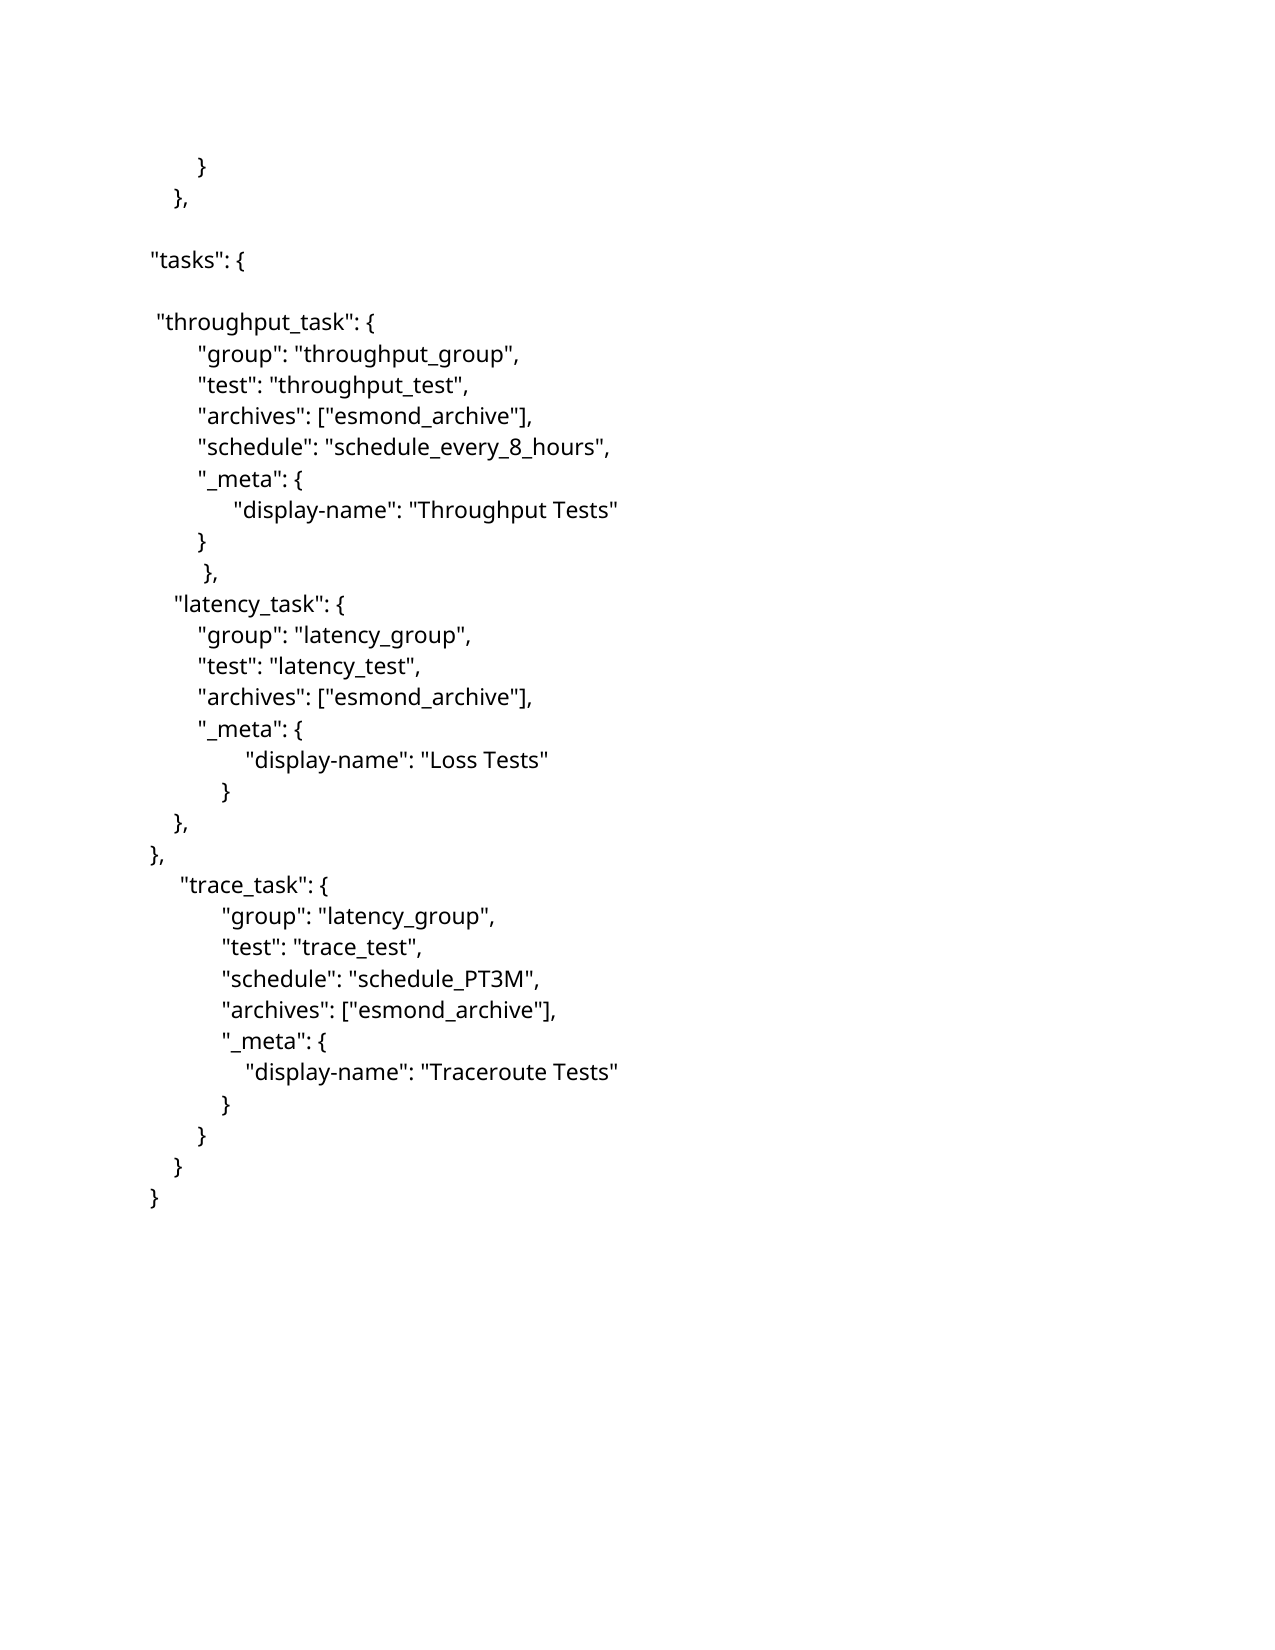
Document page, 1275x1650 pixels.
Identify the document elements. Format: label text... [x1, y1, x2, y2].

text "tasks": { [150, 244, 1125, 275]
text }, [150, 837, 1125, 869]
text } [150, 150, 1125, 181]
text "test": "trace_test", [150, 931, 1125, 962]
text } [150, 1150, 1125, 1181]
text }, [150, 806, 1125, 837]
text "_meta": { [150, 462, 1125, 494]
text "trace_task": { [150, 869, 1125, 900]
text "archives": ["esmond_archive"], [150, 994, 1125, 1025]
text "_meta": { [150, 712, 1125, 744]
text "group": "latency_group", [150, 900, 1125, 931]
text } [150, 525, 1125, 556]
text "latency_task": { [150, 587, 1125, 619]
text "test": "latency_test", [150, 650, 1125, 681]
text } [150, 1119, 1125, 1150]
text } [150, 1087, 1125, 1119]
text } [150, 775, 1125, 806]
text "archives": ["esmond_archive"], [150, 400, 1125, 431]
text "schedule": "schedule_every_8_hours", [150, 431, 1125, 462]
text "display-name": "Traceroute Tests" [150, 1056, 1125, 1087]
text "_meta": { [150, 1025, 1125, 1056]
text "schedule": "schedule_PT3M", [150, 962, 1125, 994]
text "group": "latency_group", [150, 619, 1125, 650]
text "test": "throughput_test", [150, 369, 1125, 400]
text }, [150, 181, 1125, 212]
text "throughput_task": { [150, 306, 1125, 337]
text } [150, 1181, 1125, 1212]
text "archives": ["esmond_archive"], [150, 681, 1125, 712]
text }, [150, 556, 1125, 587]
text "display-name": "Throughput Tests" [150, 494, 1125, 525]
text "display-name": "Loss Tests" [150, 744, 1125, 775]
text "group": "throughput_group", [150, 337, 1125, 369]
